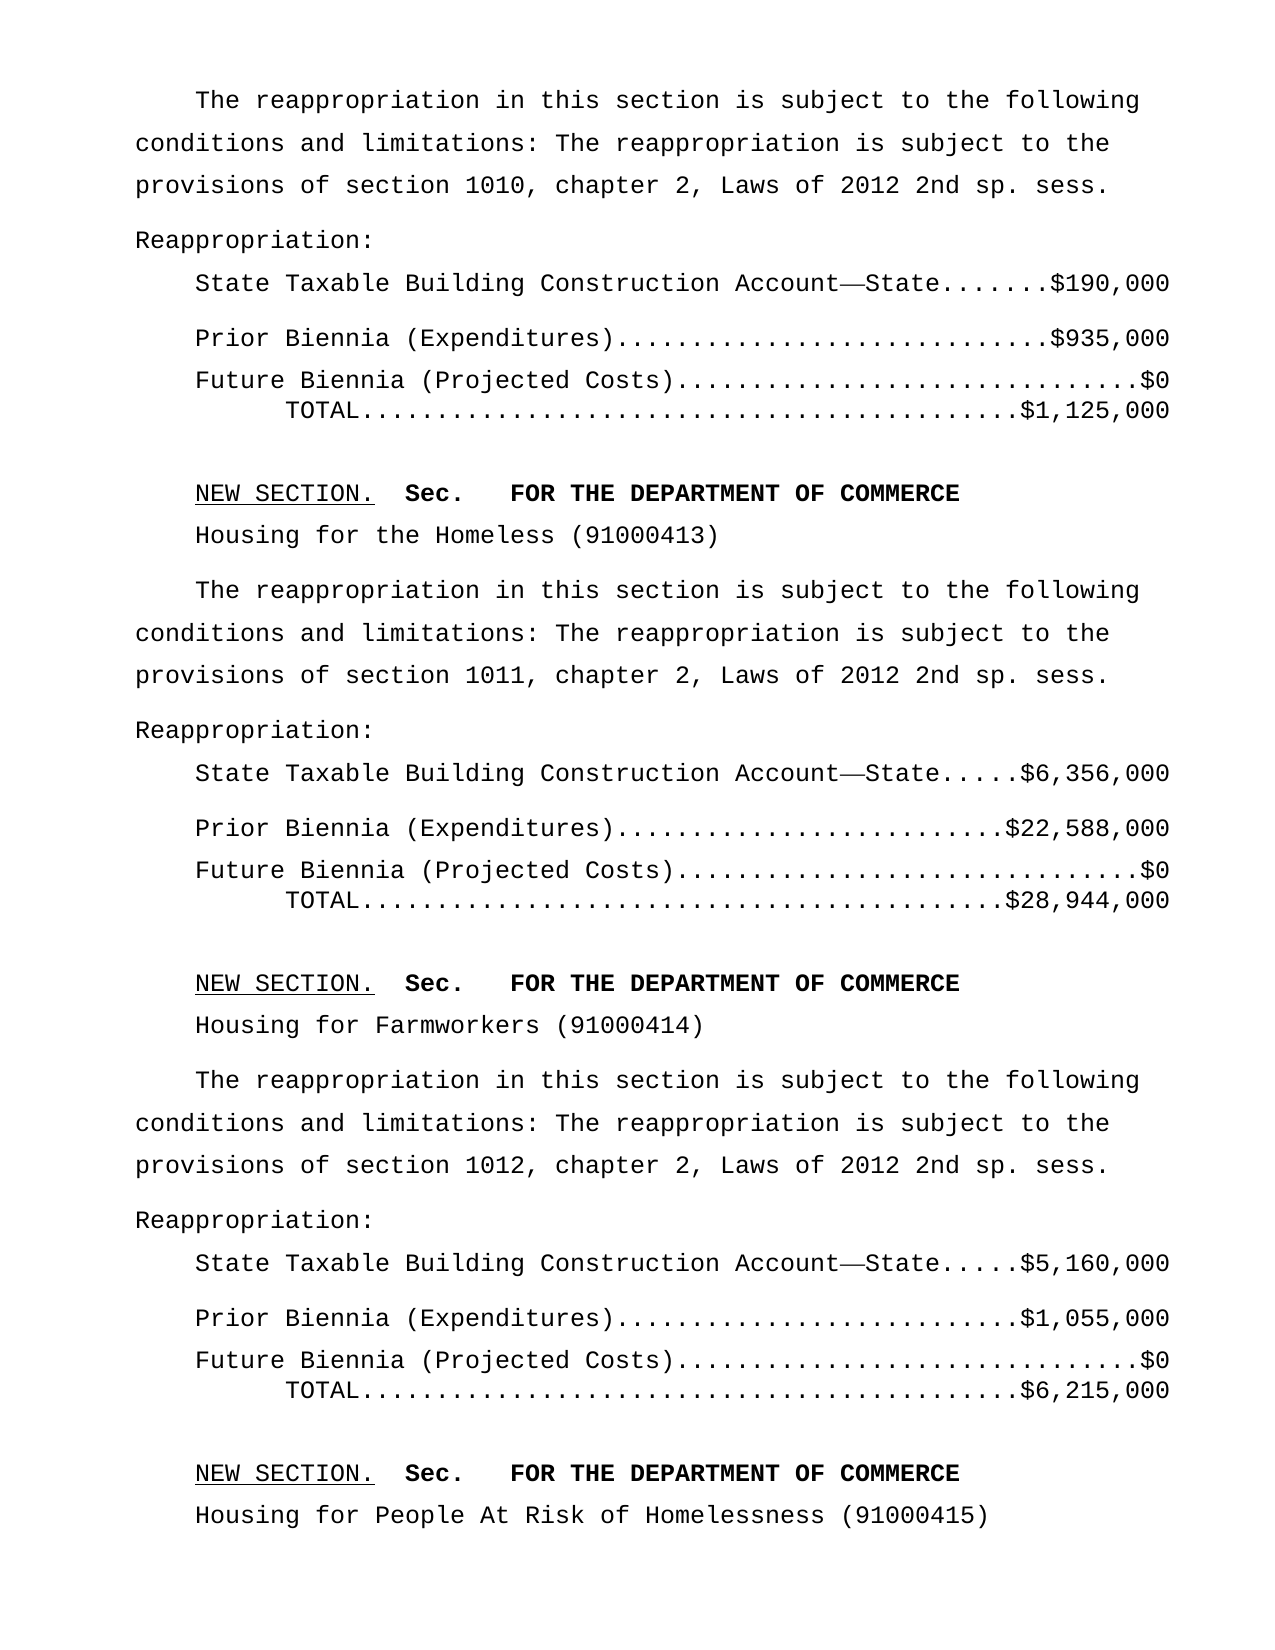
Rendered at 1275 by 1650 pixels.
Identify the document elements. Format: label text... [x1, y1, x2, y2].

text NEW SECTION. Sec. FOR THE DEPARTMENT OF COMMERCE [135, 957, 1170, 1000]
text NEW SECTION. Sec. FOR THE DEPARTMENT OF COMMERCE [135, 467, 1170, 510]
text TOTAL $28,944,000 [135, 887, 1170, 916]
text Future Biennia (Projected Costs) $0 [135, 845, 1170, 887]
text Future Biennia (Projected Costs) $0 [135, 355, 1170, 397]
text The reappropriation in this section is subject to the following conditions and limitations: The reappropriation is subject to the provisions of section 1012, chapter 2, Laws of 2012 2nd sp. sess. [135, 1055, 1170, 1182]
text Prior Biennia (Expenditures) $1,055,000 [135, 1292, 1170, 1335]
text Reappropriation: [135, 1195, 1170, 1237]
text Prior Biennia (Expenditures) $935,000 [135, 312, 1170, 355]
text State Taxable Building Construction Account—State $190,000 [135, 257, 1170, 300]
text NEW SECTION. Sec. FOR THE DEPARTMENT OF COMMERCE [135, 1447, 1170, 1490]
text State Taxable Building Construction Account—State $6,356,000 [135, 747, 1170, 790]
text Prior Biennia (Expenditures) $22,588,000 [135, 802, 1170, 845]
text TOTAL $6,215,000 [135, 1377, 1170, 1406]
text State Taxable Building Construction Account—State $5,160,000 [135, 1237, 1170, 1280]
text Reappropriation: [135, 705, 1170, 747]
text Housing for People At Risk of Homelessness (91000415) [135, 1490, 1170, 1532]
text Reappropriation: [135, 215, 1170, 257]
text Future Biennia (Projected Costs) $0 [135, 1335, 1170, 1377]
text TOTAL $1,125,000 [135, 397, 1170, 426]
text Housing for the Homeless (91000413) [135, 510, 1170, 552]
text The reappropriation in this section is subject to the following conditions and limitations: The reappropriation is subject to the provisions of section 1010, chapter 2, Laws of 2012 2nd sp. sess. [135, 75, 1170, 202]
text The reappropriation in this section is subject to the following conditions and limitations: The reappropriation is subject to the provisions of section 1011, chapter 2, Laws of 2012 2nd sp. sess. [135, 565, 1170, 692]
text Housing for Farmworkers (91000414) [135, 1000, 1170, 1042]
